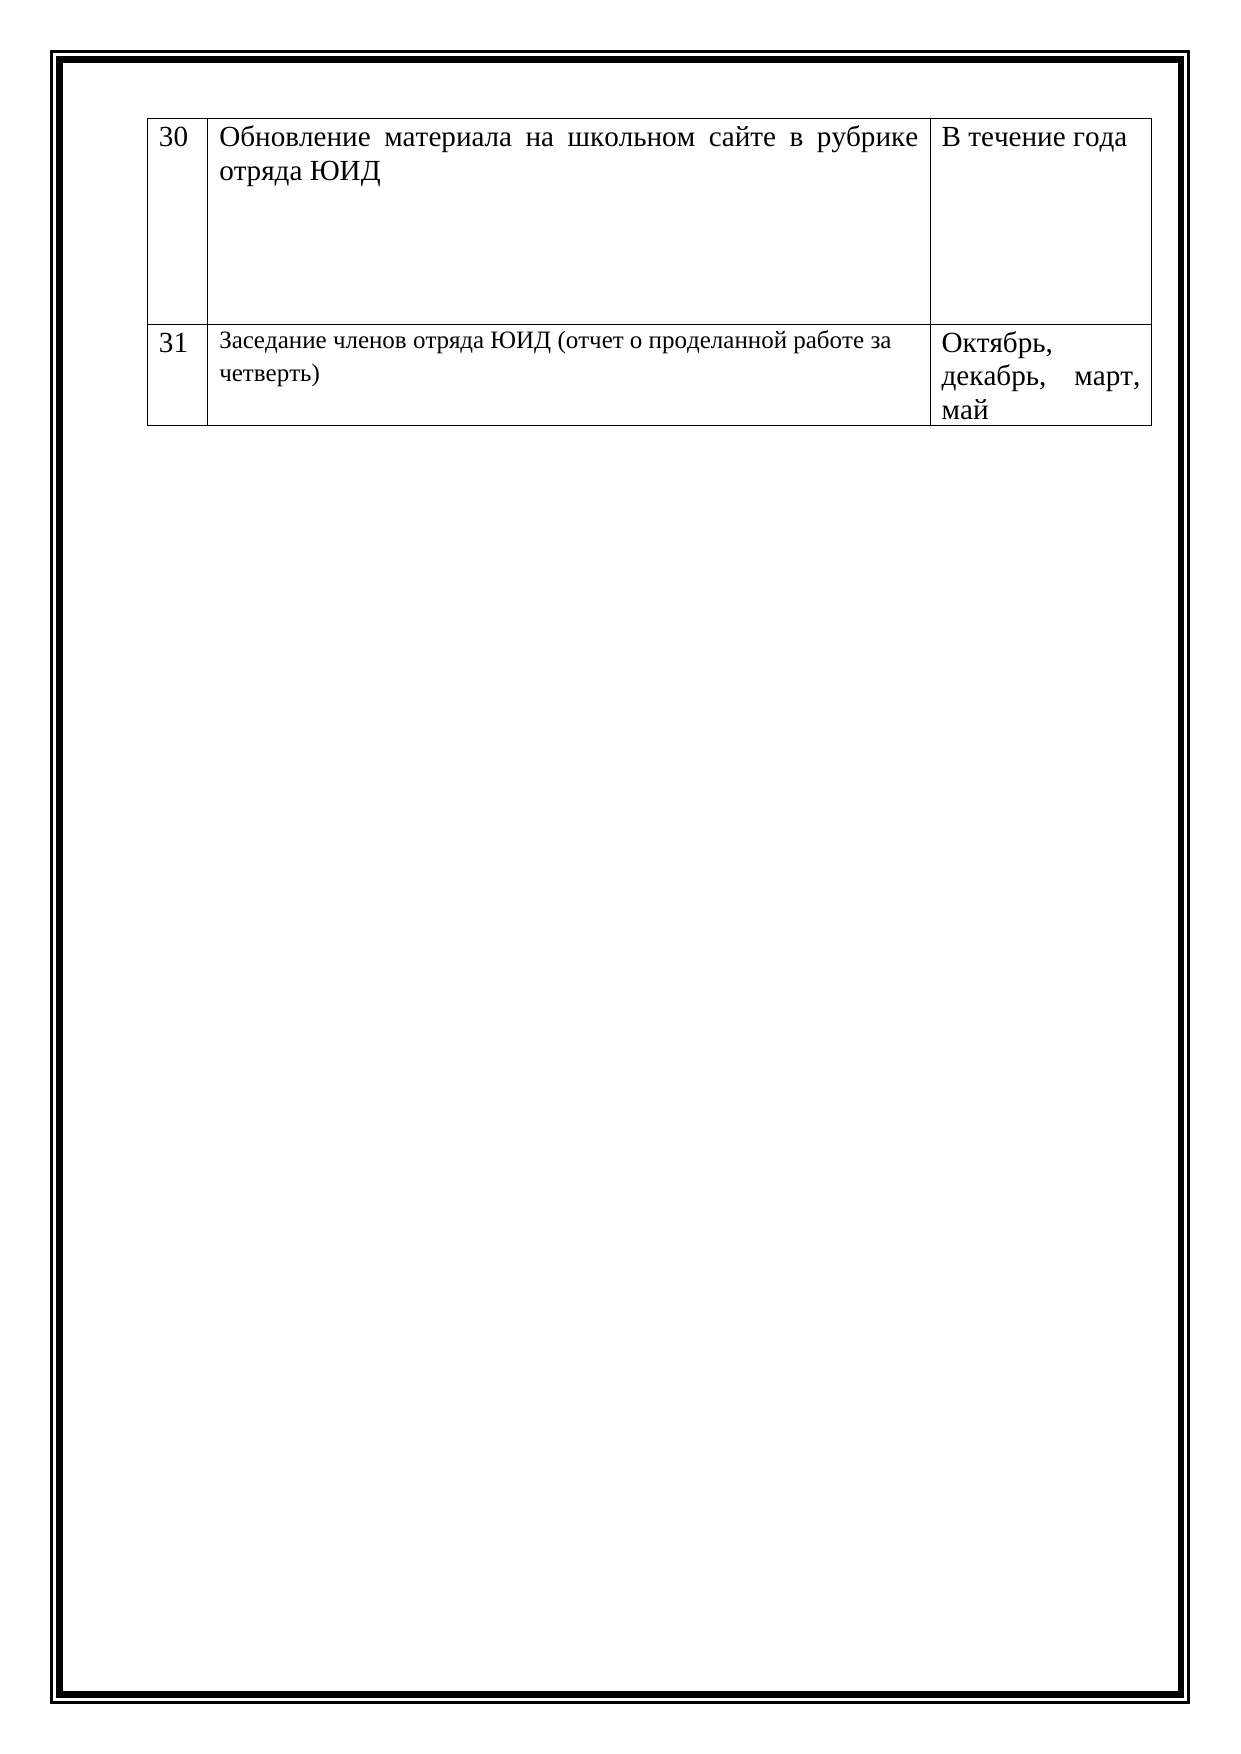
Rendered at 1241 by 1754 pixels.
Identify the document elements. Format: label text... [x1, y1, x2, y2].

table_cell 30 [148, 119, 207, 324]
table_cell Октябрь, декабрь, март, май [931, 325, 1151, 425]
table_cell Заседание членов отряда ЮИД (отчет о проделанной работе за четверть) [208, 325, 930, 425]
table_cell Обновление материала на школьном сайте в рубрике отряда ЮИД [208, 119, 930, 324]
table_cell 31 [148, 325, 207, 425]
table_cell В течение года [931, 119, 1151, 324]
